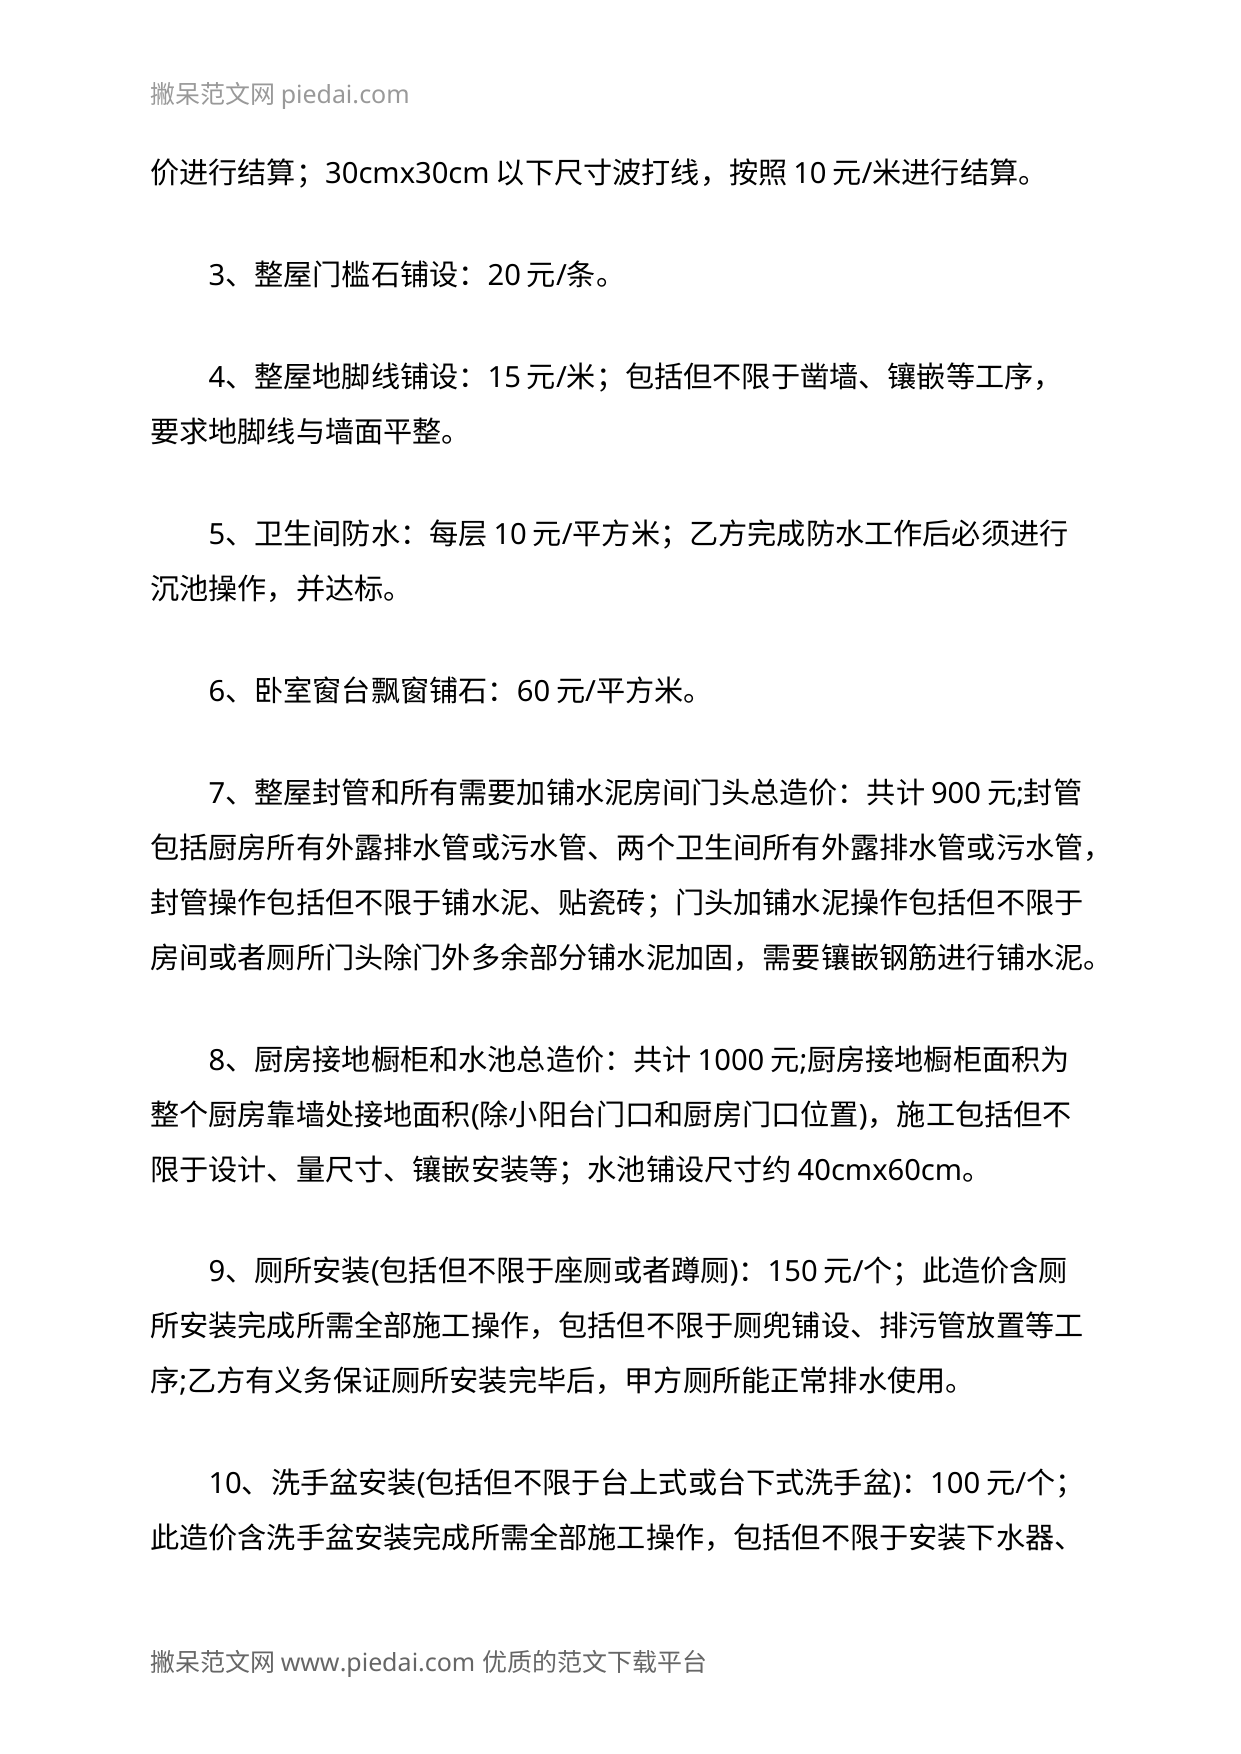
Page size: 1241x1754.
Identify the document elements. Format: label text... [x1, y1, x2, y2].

text 7、整屋封管和所有需要加铺水泥房间门头总造价：共计900元;封管包括厨房所有外露排水管或污水管、两个卫生间所有外露排水管或污水管，封管操作包括但不限于铺水泥、贴瓷砖；门头加铺水泥操作包括但不限于房间或者厕所门头除门外多余部分铺水泥加固，需要镶嵌钢筋进行铺水泥。 [150, 769, 1090, 977]
text 4、整屋地脚线铺设：15元/米；包括但不限于凿墙、镶嵌等工序，要求地脚线与墙面平整。 [150, 354, 1090, 451]
text 5、卫生间防水：每层10元/平方米；乙方完成防水工作后必须进行沉池操作，并达标。 [150, 511, 1090, 608]
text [150, 1460, 1090, 1557]
text 6、卧室窗台飘窗铺石：60元/平方米。 [150, 667, 1090, 710]
text 3、整屋门槛石铺设：20元/条。 [150, 252, 1090, 294]
text 9、厕所安装(包括但不限于座厕或者蹲厕)：150元/个；此造价含厕所安装完成所需全部施工操作，包括但不限于厕兜铺设、排污管放置等工序;乙方有义务保证厕所安装完毕后，甲方厕所能正常排水使用。 [150, 1248, 1090, 1400]
text 8、厨房接地橱柜和水池总造价：共计1000元;厨房接地橱柜面积为整个厨房靠墙处接地面积(除小阳台门口和厨房门口位置)，施工包括但不限于设计、量尺寸、镶嵌安装等；水池铺设尺寸约40cmx60cm。 [150, 1036, 1090, 1188]
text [150, 150, 1090, 192]
